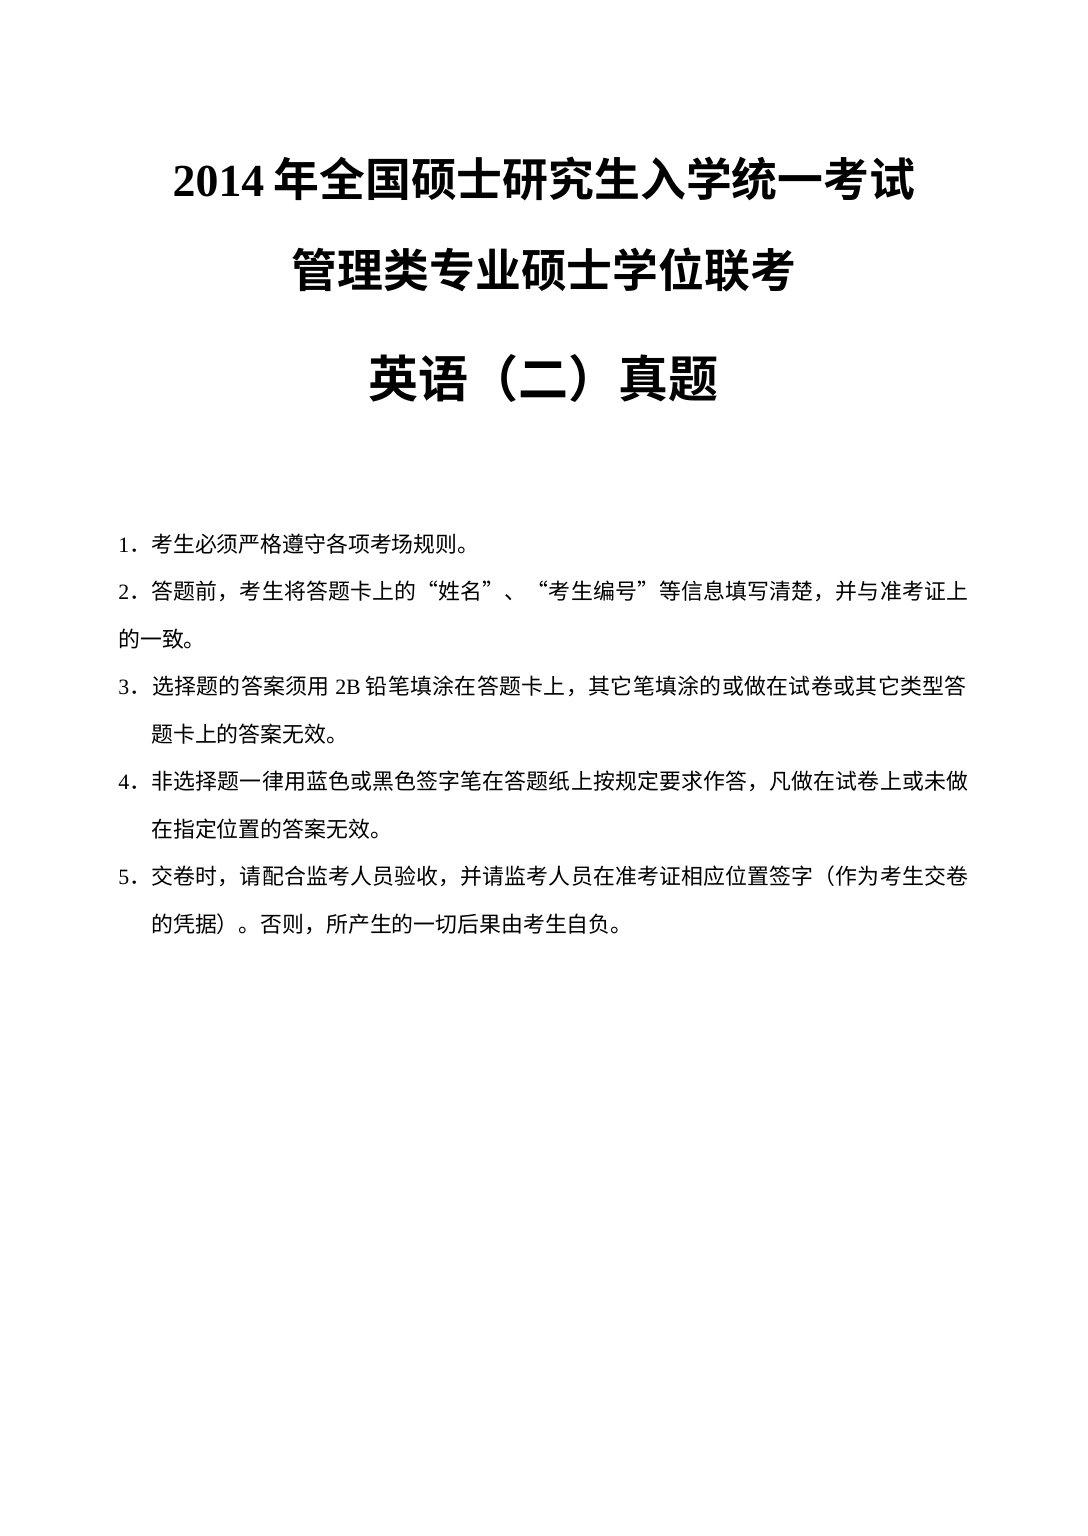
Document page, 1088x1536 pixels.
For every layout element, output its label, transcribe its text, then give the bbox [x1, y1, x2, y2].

text 1．考生必须严格遵守各项考场规则。 [118, 527, 969, 558]
text 5．交卷时，请配合监考人员验收，并请监考人员在准考证相应位置签字（作为考生交卷的凭据）。否则，所产生的一切后果由考生自负。 [118, 859, 969, 938]
text 2．答题前，考生将答题卡上的“姓名”、“考生编号”等信息填写清楚，并与准考证上的一致。 [118, 574, 969, 653]
text 英语（二）真题 [118, 339, 969, 412]
text 2014年全国硕士研究生入学统一考试 [118, 143, 969, 209]
text 4．非选择题一律用蓝色或黑色签字笔在答题纸上按规定要求作答，凡做在试卷上或未做在指定位置的答案无效。 [118, 764, 969, 843]
text 管理类专业硕士学位联考 [118, 234, 969, 301]
text 3．选择题的答案须用2B铅笔填涂在答题卡上，其它笔填涂的或做在试卷或其它类型答题卡上的答案无效。 [118, 669, 969, 748]
